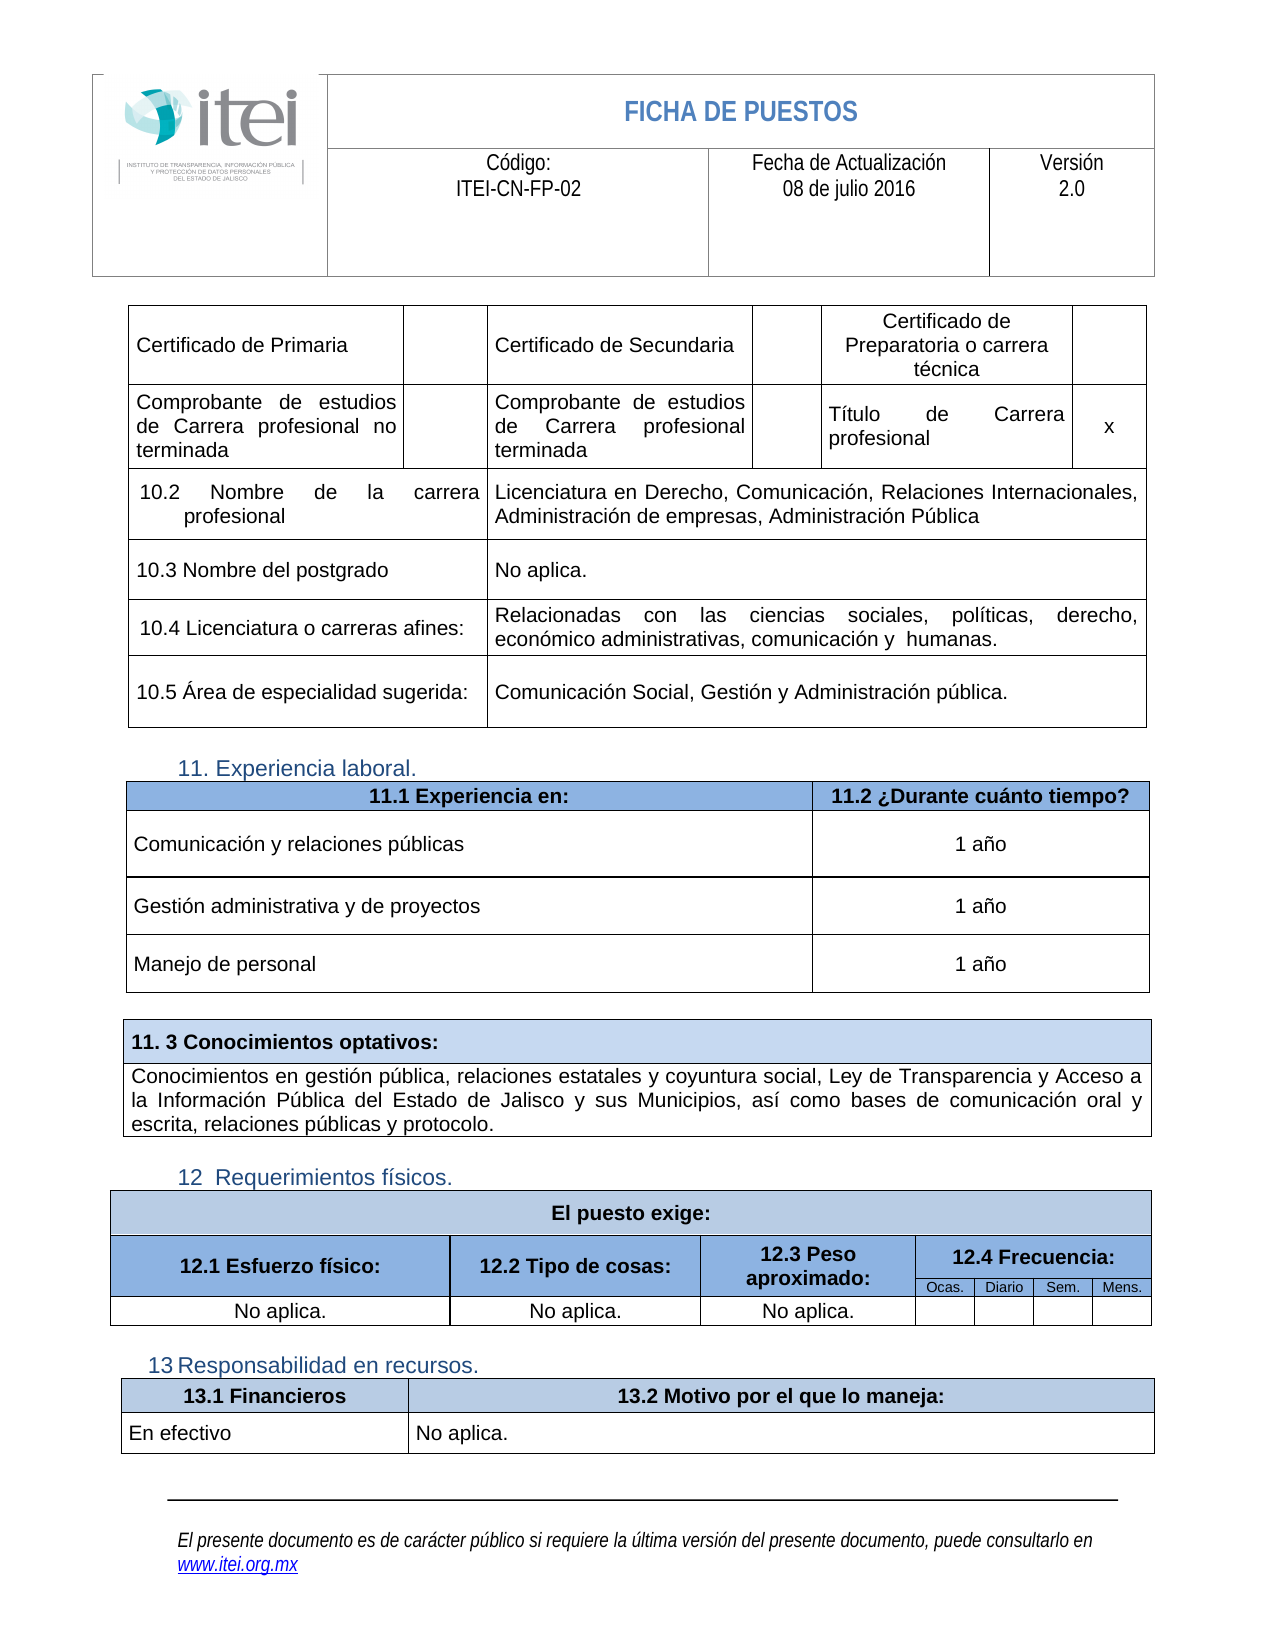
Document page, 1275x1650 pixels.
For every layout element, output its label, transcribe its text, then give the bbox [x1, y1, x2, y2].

table_cell Manejo de personal [127, 935, 812, 992]
table_cell Ocas. [916, 1279, 974, 1296]
table_header El puesto exige: [111, 1191, 1151, 1234]
table_cell [1093, 1297, 1151, 1324]
table_cell Mens. [1093, 1279, 1151, 1296]
table_cell No aplica. [451, 1297, 700, 1324]
list Requerimientos físicos. [177, 1164, 1098, 1190]
table_cell 1 año [813, 935, 1149, 992]
table_cell No aplica. [111, 1297, 449, 1324]
table_cell Comunicación Social, Gestión y Administración pública. [488, 656, 1146, 727]
table_header 11.2 ¿Durante cuánto tiempo? [813, 782, 1149, 810]
table_cell Diario [975, 1279, 1033, 1296]
table_cell Conocimientos en gestión pública, relaciones estatales y coyuntura social, Ley de Transparencia y Acceso a la Información Pública del Estado de Jalisco y sus Municipios, así como bases de comunicación oral y escrita, relaciones públicas y protocolo. [124, 1064, 1151, 1136]
table_cell Gestión administrativa y de proyectos [127, 878, 812, 934]
table_cell [1034, 1297, 1092, 1324]
table_cell [1073, 306, 1146, 383]
table_cell [975, 1297, 1033, 1324]
table_cell [404, 306, 487, 383]
table_cell 12.2 Tipo de cosas: [451, 1236, 700, 1296]
text 11. Experiencia laboral. [177, 754, 1098, 781]
table_cell Comprobante de estudios de Carrera profesional no terminada [129, 385, 403, 468]
list Responsabilidad en recursos. [148, 1352, 1098, 1378]
table_cell [404, 385, 487, 468]
table_cell 10.5 Área de especialidad sugerida: [129, 656, 487, 727]
table_cell No aplica. [409, 1413, 1154, 1453]
table_cell 12.1 Esfuerzo físico: [111, 1236, 449, 1296]
table_header 11.1 Experiencia en: [127, 782, 812, 810]
table_cell Relacionadas con las ciencias sociales, políticas, derecho, económico administrativas, comunicación y humanas. [488, 600, 1146, 655]
table_cell 10.3 Nombre del postgrado [129, 540, 487, 598]
table_cell Comunicación y relaciones públicas [127, 811, 812, 876]
table_cell Comprobante de estudios de Carrera profesional terminada [488, 385, 752, 468]
table_cell 12.3 Peso aproximado: [701, 1236, 915, 1296]
table_cell [916, 1297, 974, 1324]
picture [103, 74, 319, 199]
table_cell x [1073, 385, 1146, 468]
table_header 13.1 Financieros [122, 1379, 408, 1412]
table_cell Título de Carrera profesional [822, 385, 1072, 468]
table_cell 1 año [813, 811, 1149, 876]
table_cell 1 año [813, 878, 1149, 934]
table_cell Sem. [1034, 1279, 1092, 1296]
table_cell 12.4 Frecuencia: [916, 1236, 1151, 1278]
table_header 11. 3 Conocimientos optativos: [124, 1020, 1151, 1063]
table_cell 10.4 Licenciatura o carreras afines: [129, 600, 487, 655]
table_cell En efectivo [122, 1413, 408, 1453]
table_cell Certificado de Secundaria [488, 306, 752, 383]
table_cell Certificado de Preparatoria o carrera técnica [822, 306, 1072, 383]
table_cell No aplica. [701, 1297, 915, 1324]
table_cell [753, 385, 821, 468]
table_cell Licenciatura en Derecho, Comunicación, Relaciones Internacionales, Administración de empresas, Administración Pública [488, 469, 1146, 539]
table_cell Certificado de Primaria [129, 306, 403, 383]
table_cell No aplica. [488, 540, 1146, 598]
table_header 13.2 Motivo por el que lo maneja: [409, 1379, 1154, 1412]
table_cell [753, 306, 821, 383]
table_cell 10.2 Nombre de la carrera profesional [129, 469, 487, 539]
